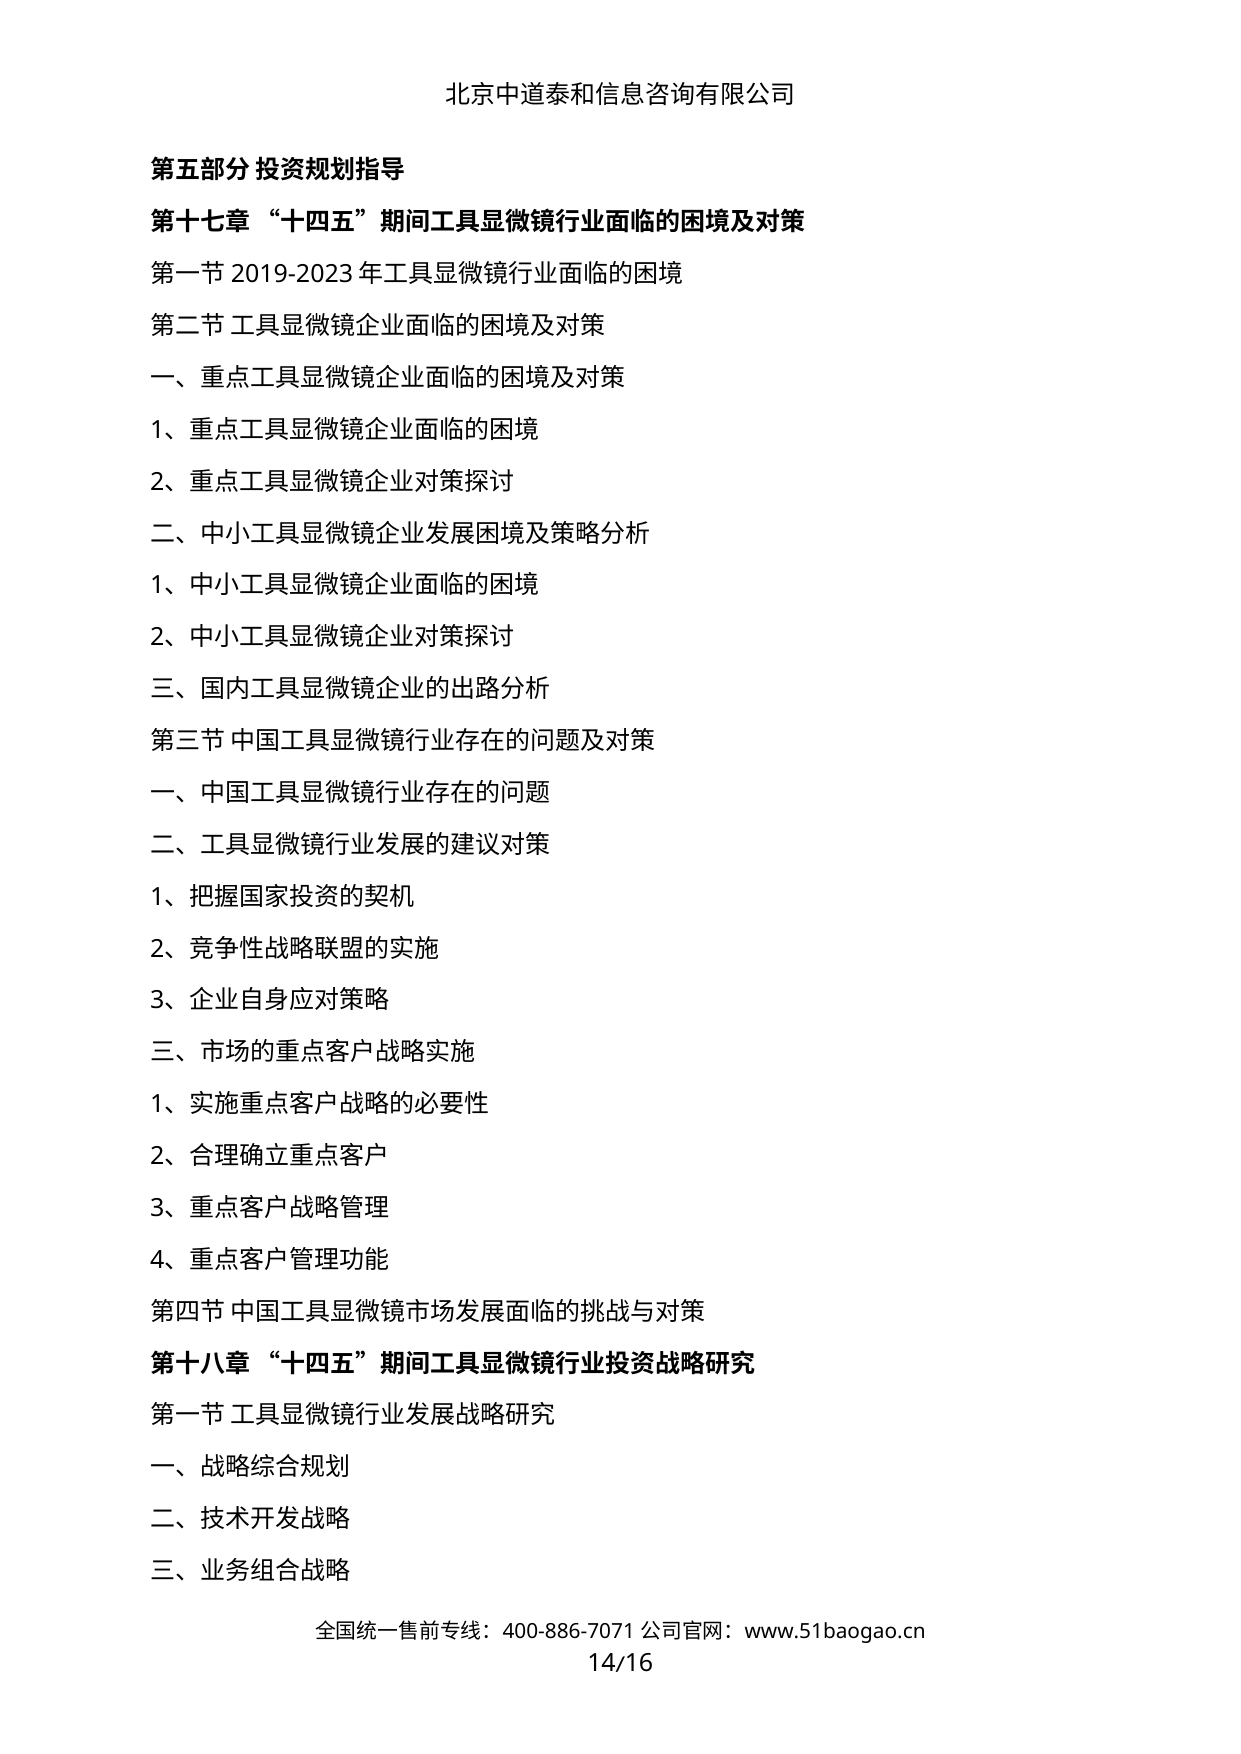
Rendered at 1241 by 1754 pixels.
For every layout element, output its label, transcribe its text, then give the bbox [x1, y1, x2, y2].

text 3、企业自身应对策略 [150, 980, 1090, 1016]
text 二、工具显微镜行业发展的建议对策 [150, 824, 1090, 861]
text 一、战略综合规划 [150, 1447, 1090, 1483]
text 三、业务组合战略 [150, 1551, 1090, 1587]
text 二、技术开发战略 [150, 1499, 1090, 1535]
text 3、重点客户战略管理 [150, 1187, 1090, 1224]
text 一、重点工具显微镜企业面临的困境及对策 [150, 357, 1090, 394]
text 第一节 2019-2023年工具显微镜行业面临的困境 [150, 254, 1090, 290]
text 第一节 工具显微镜行业发展战略研究 [150, 1395, 1090, 1431]
text 1、实施重点客户战略的必要性 [150, 1084, 1090, 1120]
text 1、中小工具显微镜企业面临的困境 [150, 565, 1090, 601]
text 第五部分 投资规划指导 [150, 150, 1090, 186]
text 第十七章 “十四五”期间工具显微镜行业面临的困境及对策 [150, 202, 1090, 238]
text 第二节 工具显微镜企业面临的困境及对策 [150, 306, 1090, 342]
text 第十八章 “十四五”期间工具显微镜行业投资战略研究 [150, 1343, 1090, 1379]
text 1、把握国家投资的契机 [150, 876, 1090, 912]
text 2、重点工具显微镜企业对策探讨 [150, 461, 1090, 497]
text 二、中小工具显微镜企业发展困境及策略分析 [150, 513, 1090, 549]
text 三、国内工具显微镜企业的出路分析 [150, 669, 1090, 705]
text 1、重点工具显微镜企业面临的困境 [150, 409, 1090, 446]
text 2、竞争性战略联盟的实施 [150, 928, 1090, 964]
text 一、中国工具显微镜行业存在的问题 [150, 772, 1090, 809]
text 2、中小工具显微镜企业对策探讨 [150, 617, 1090, 653]
text 4、重点客户管理功能 [150, 1239, 1090, 1276]
text 2、合理确立重点客户 [150, 1136, 1090, 1172]
text 第三节 中国工具显微镜行业存在的问题及对策 [150, 721, 1090, 757]
text 第四节 中国工具显微镜市场发展面临的挑战与对策 [150, 1291, 1090, 1327]
text 三、市场的重点客户战略实施 [150, 1032, 1090, 1068]
